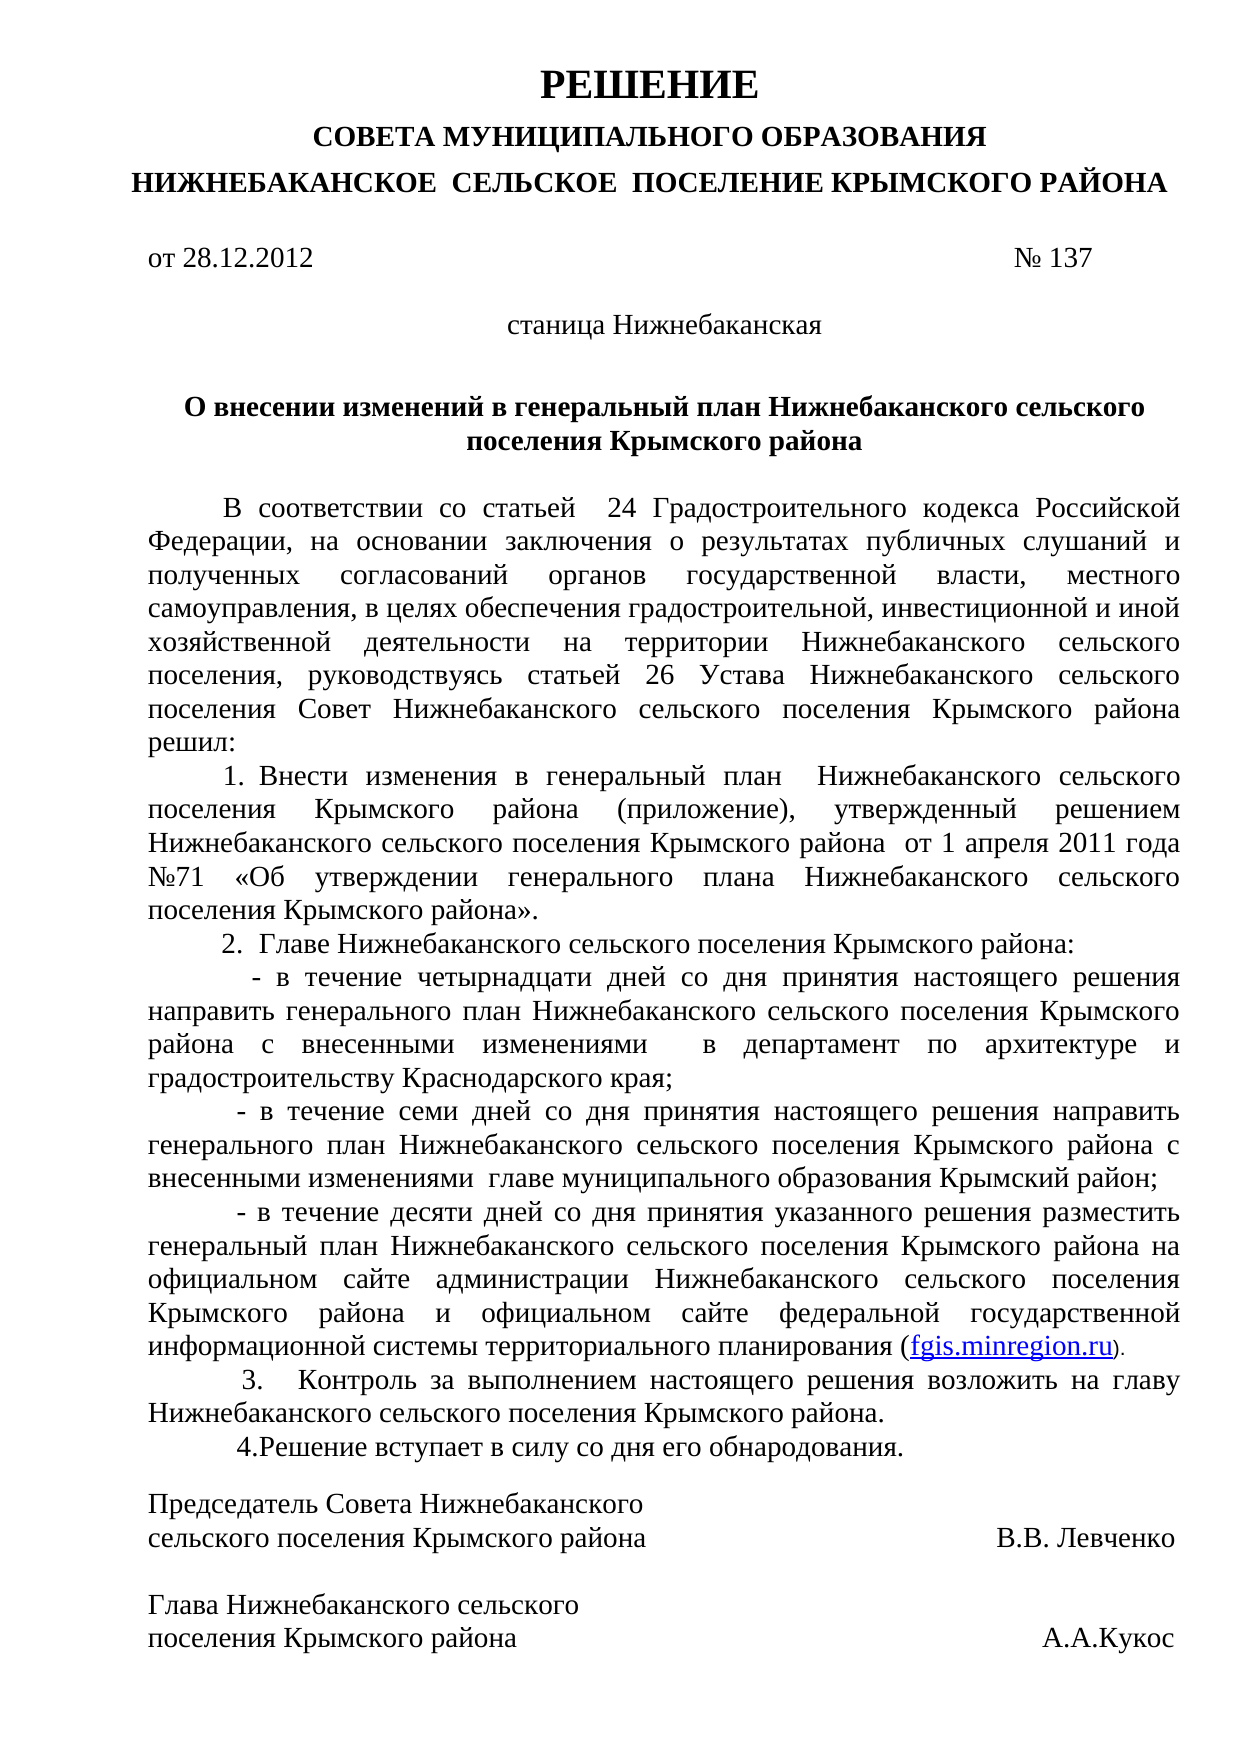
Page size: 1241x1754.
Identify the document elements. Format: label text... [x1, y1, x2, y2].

text - в течение семи дней со дня принятия настоящего решения направить генерального план Нижнебаканского сельского поселения Крымского района с внесенными изменениями главе муниципального образования Крымский район; [148, 1093, 1181, 1194]
text СОВЕТА МУНИЦИПАЛЬНОГО ОБРАЗОВАНИЯ [118, 119, 1181, 153]
text Глава Нижнебаканского сельского [148, 1587, 1181, 1620]
text О внесении изменений в генеральный план Нижнебаканского сельского поселения Крымского района [148, 389, 1181, 456]
text от 28.12.2012 № 137 [148, 240, 1181, 274]
text станица Нижнебаканская [148, 307, 1181, 341]
text - в течение десяти дней со дня принятия указанного решения разместить генеральный план Нижнебаканского сельского поселения Крымского района на официальном сайте администрации Нижнебаканского сельского поселения Крымского района и официальном сайте федеральной государственной информационной системы территориального планирования (fgis.minregion.ru). [148, 1194, 1181, 1362]
text сельского поселения Крымского района В.В. Левченко [148, 1520, 1181, 1553]
list Главе Нижнебаканского сельского поселения Крымского района: [221, 926, 1181, 959]
text Председатель Совета Нижнебаканского [148, 1486, 1181, 1520]
list Решение вступает в силу со дня его обнародования. [148, 1429, 1181, 1462]
text поселения Крымского района А.А.Кукос [148, 1620, 1181, 1654]
text НИЖНЕБАКАНСКОЕ СЕЛЬСКОЕ ПОСЕЛЕНИЕ КРЫМСКОГО РАЙОНА [118, 166, 1181, 199]
text - в течение четырнадцати дней со дня принятия настоящего решения направить генерального план Нижнебаканского сельского поселения Крымского района с внесенными изменениями в департамент по архитектуре и градостроительству Краснодарского края; [148, 959, 1181, 1093]
list Контроль за выполнением настоящего решения возложить на главу Нижнебаканского сельского поселения Крымского района. [148, 1362, 1181, 1429]
text В соответствии со статьей 24 Градостроительного кодекса Российской Федерации, на основании заключения о результатах публичных слушаний и полученных согласований органов государственной власти, местного самоуправления, в целях обеспечения градостроительной, инвестиционной и иной хозяйственной деятельности на территории Нижнебаканского сельского поселения, руководствуясь статьей 26 Устава Нижнебаканского сельского поселения Совет Нижнебаканского сельского поселения Крымского района решил: [148, 490, 1181, 758]
text РЕШЕНИЕ [118, 59, 1181, 107]
list Внести изменения в генеральный план Нижнебаканского сельского поселения Крымского района (приложение), утвержденный решением Нижнебаканского сельского поселения Крымского района от 1 апреля 2011 года №71 «Об утверждении генерального плана Нижнебаканского сельского поселения Крымского района». [148, 758, 1181, 926]
